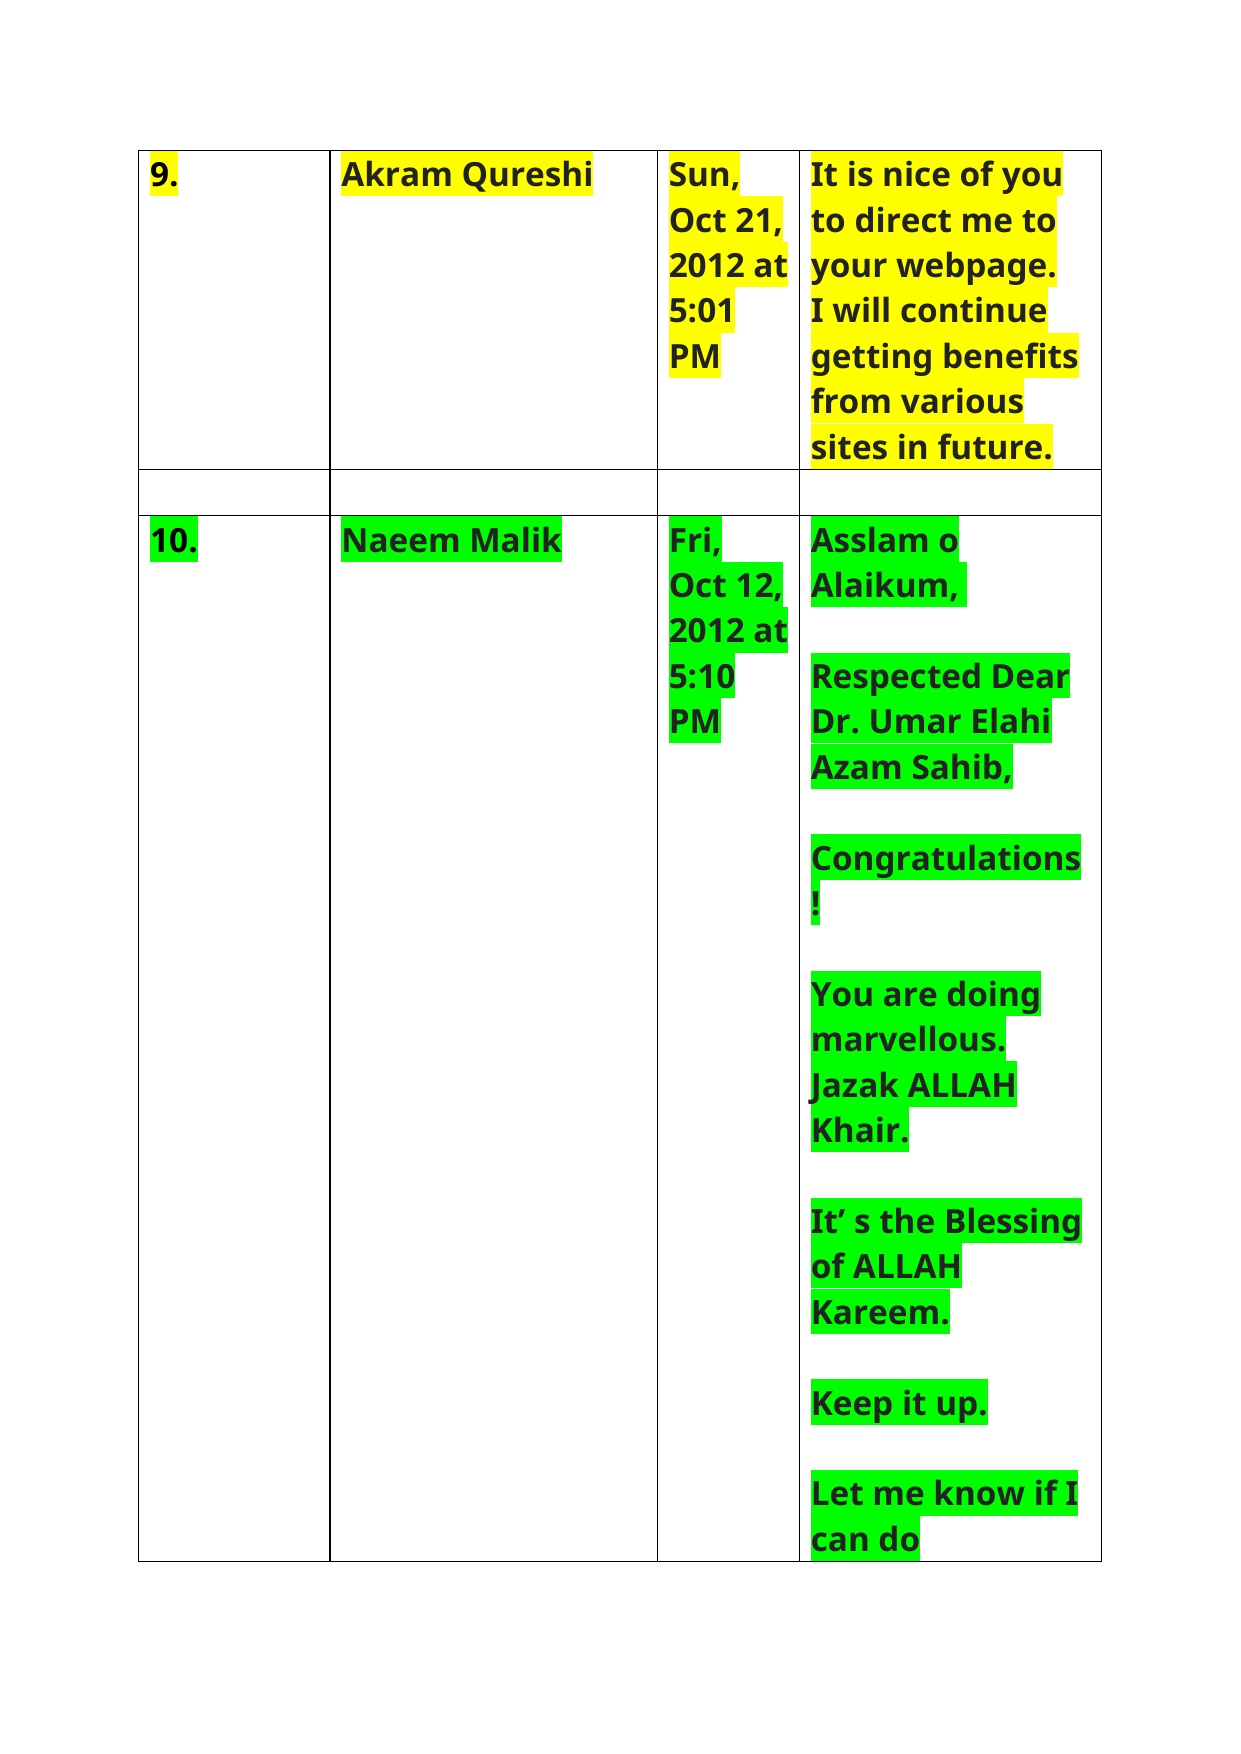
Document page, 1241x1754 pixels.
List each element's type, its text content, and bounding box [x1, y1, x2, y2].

table_cell [139, 470, 329, 515]
table_cell [658, 470, 799, 515]
table_cell It is nice of you to direct me to your webpage. I will continue getting benefits from various sites in future. [800, 151, 1101, 469]
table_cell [800, 516, 1101, 1561]
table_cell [658, 516, 799, 1561]
table_cell Akram Qureshi [331, 151, 657, 469]
table_cell [800, 470, 1101, 515]
table_cell 10. [139, 516, 329, 1561]
table_cell Sun, Oct 21, 2012 at 5:01 PM [658, 151, 799, 469]
table_cell [331, 470, 657, 515]
table_cell Naeem Malik [331, 516, 657, 1561]
table_cell 9. [139, 151, 329, 469]
